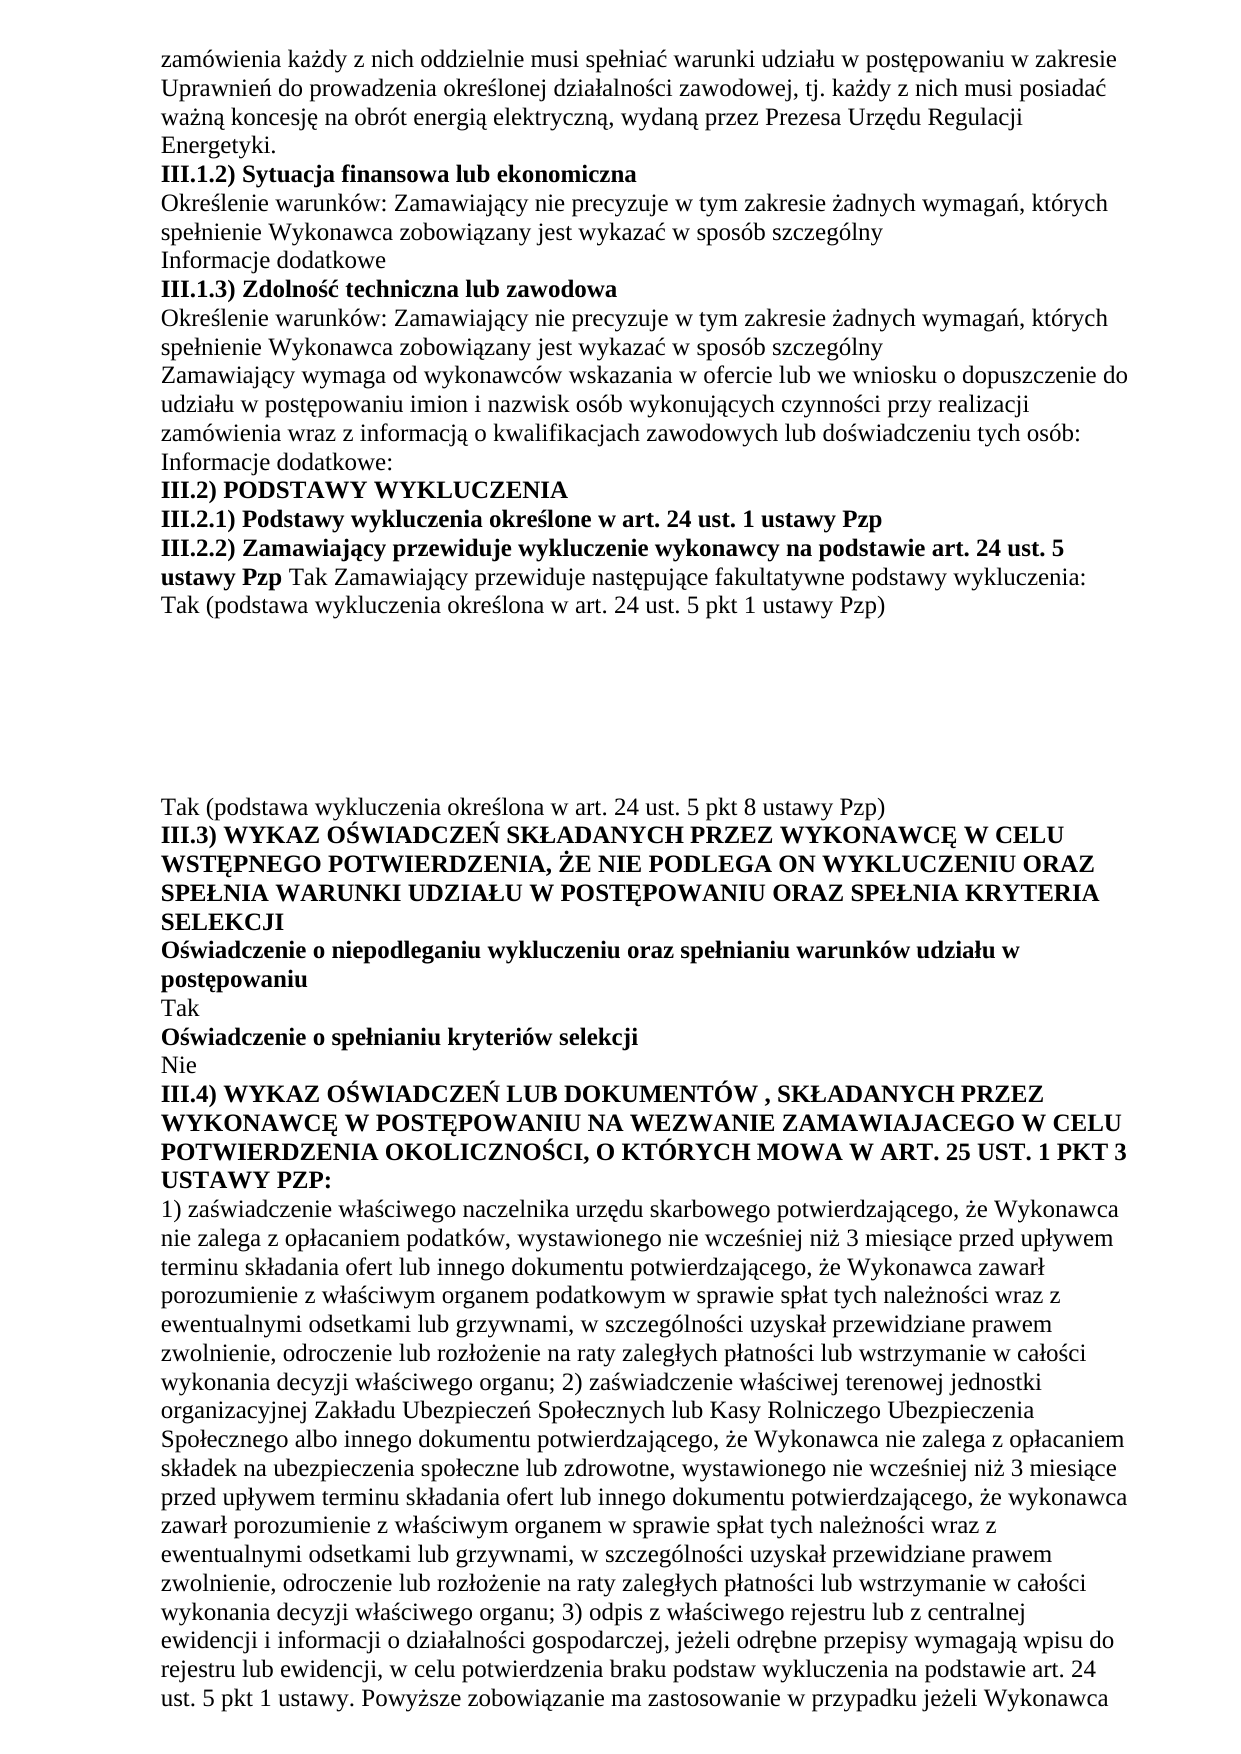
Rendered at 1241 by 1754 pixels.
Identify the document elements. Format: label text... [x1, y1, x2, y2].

text III.2.1) Podstawy wykluczenia określone w art. 24 ust. 1 ustawy Pzp III.2.2) Zamawiający przewiduje wykluczenie wykonawcy na podstawie art. 24 ust. 5 ustawy Pzp Tak Zamawiający przewiduje następujące fakultatywne podstawy wykluczenia: Tak (podstawa wykluczenia określona w art. 24 ust. 5 pkt 1 ustawy Pzp) Tak (podstawa wykluczenia określona w art. 24 ust. 5 pkt 8 ustawy Pzp) [161, 504, 1129, 821]
text III.4) WYKAZ OŚWIADCZEŃ LUB DOKUMENTÓW , SKŁADANYCH PRZEZ WYKONAWCĘ W POSTĘPOWANIU NA WEZWANIE ZAMAWIAJACEGO W CELU POTWIERDZENIA OKOLICZNOŚCI, O KTÓRYCH MOWA W ART. 25 UST. 1 PKT 3 USTAWY PZP: [161, 1079, 1129, 1194]
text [161, 44, 1129, 476]
text Oświadczenie o niepodleganiu wykluczeniu oraz spełnianiu warunków udziału w postępowaniu Tak Oświadczenie o spełnianiu kryteriów selekcji Nie [161, 936, 1129, 1079]
text III.2) PODSTAWY WYKLUCZENIA [161, 476, 1129, 504]
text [161, 1194, 1129, 1712]
text III.3) WYKAZ OŚWIADCZEŃ SKŁADANYCH PRZEZ WYKONAWCĘ W CELU WSTĘPNEGO POTWIERDZENIA, ŻE NIE PODLEGA ON WYKLUCZENIU ORAZ SPEŁNIA WARUNKI UDZIAŁU W POSTĘPOWANIU ORAZ SPEŁNIA KRYTERIA SELEKCJI [161, 821, 1129, 936]
